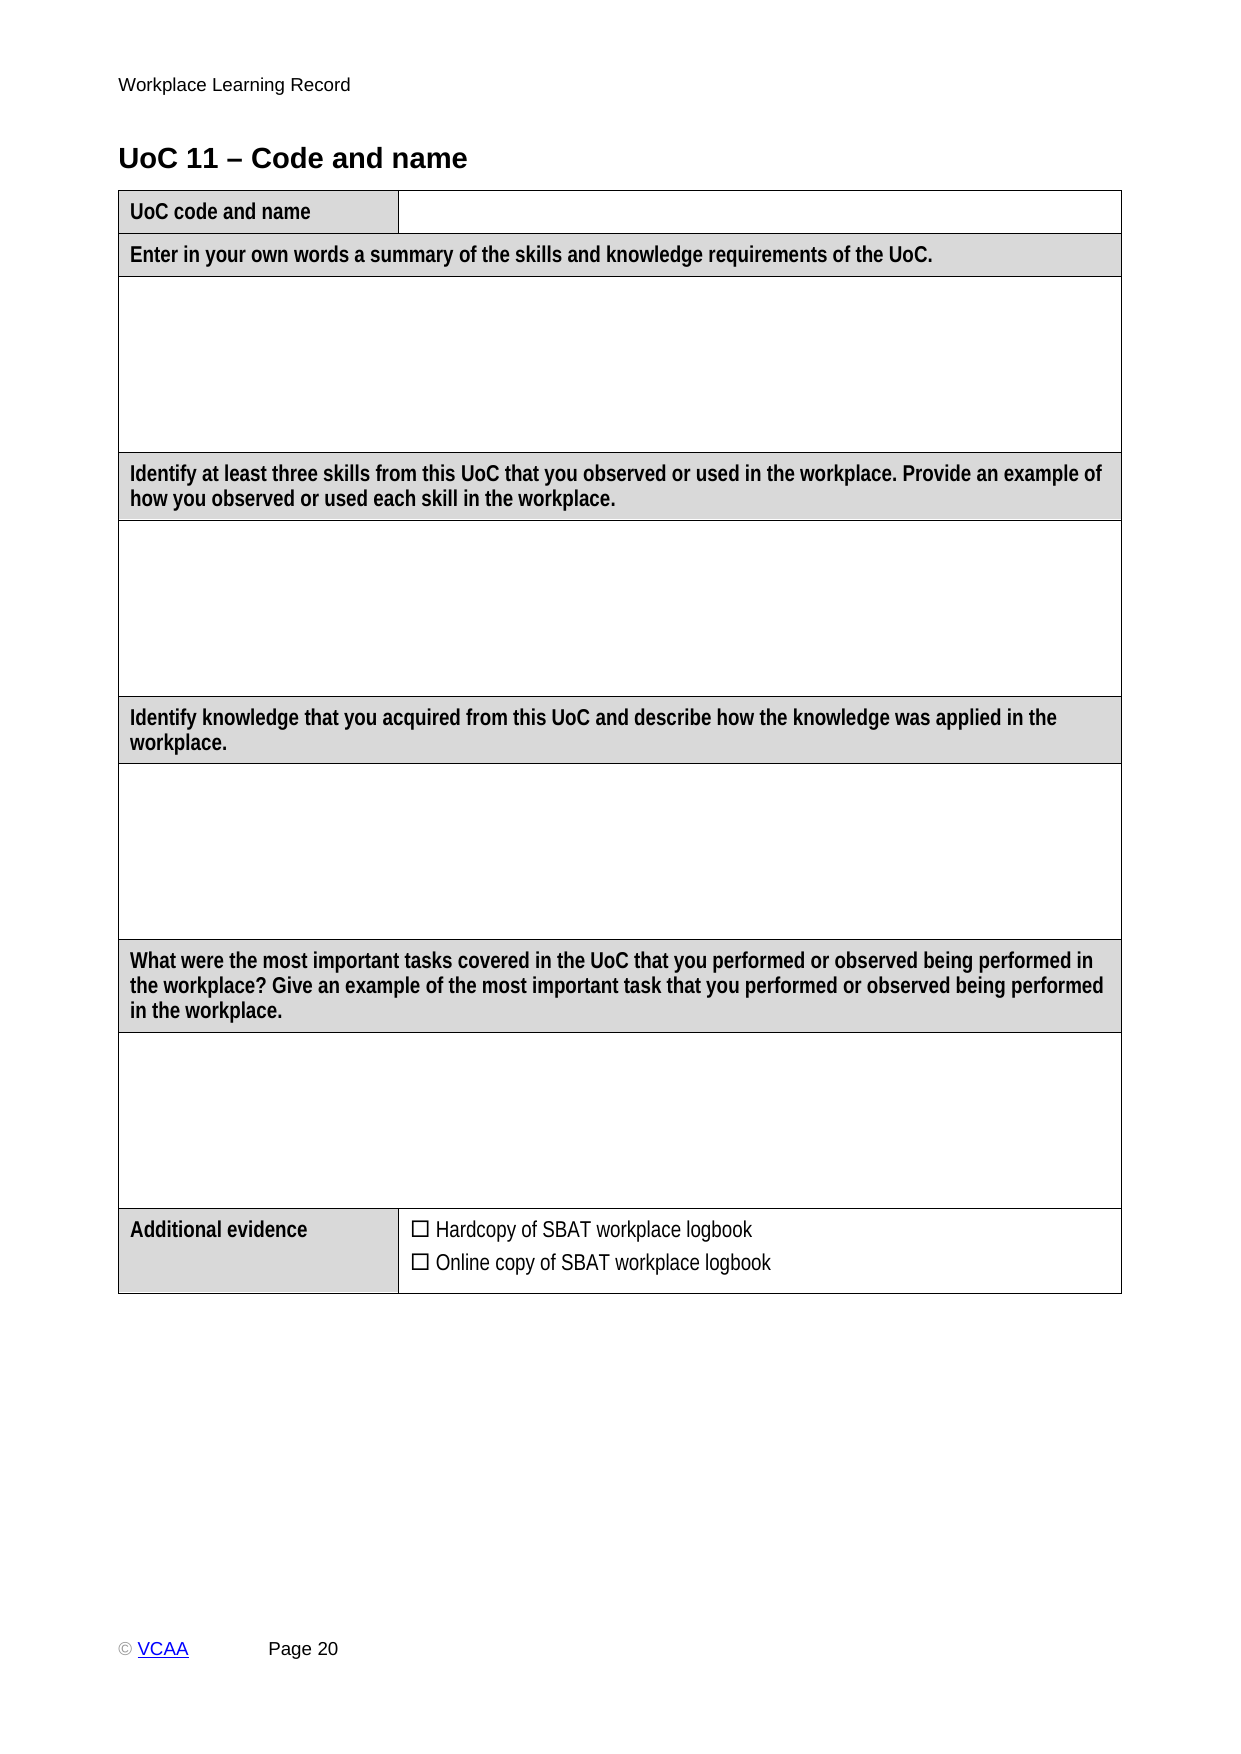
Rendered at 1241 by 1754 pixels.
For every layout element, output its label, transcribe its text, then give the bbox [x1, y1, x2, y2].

table_cell [119, 764, 1121, 939]
table_cell Enter in your own words a summary of the skills and knowledge requirements of the UoC. [119, 234, 1121, 276]
table_cell [119, 1033, 1121, 1208]
table_header UoC code and name [119, 191, 398, 233]
subtitle UoC 11 – Code and name [118, 138, 1122, 176]
table_cell Additional evidence [119, 1209, 398, 1292]
table_cell [119, 521, 1121, 696]
table_cell Identify at least three skills from this UoC that you observed or used in the workplace. Provide an example of how you observed or used each skill in the workplace. [119, 453, 1121, 519]
table_cell What were the most important tasks covered in the UoC that you performed or observed being performed in the workplace? Give an example of the most important task that you performed or observed being performed in the workplace. [119, 940, 1121, 1032]
table_header [399, 191, 1121, 233]
table_cell Identify knowledge that you acquired from this UoC and describe how the knowledge was applied in the workplace. [119, 697, 1121, 763]
table_cell [119, 277, 1121, 452]
table_cell Hardcopy of SBAT workplace logbook Online copy of SBAT workplace logbook [399, 1209, 1121, 1292]
